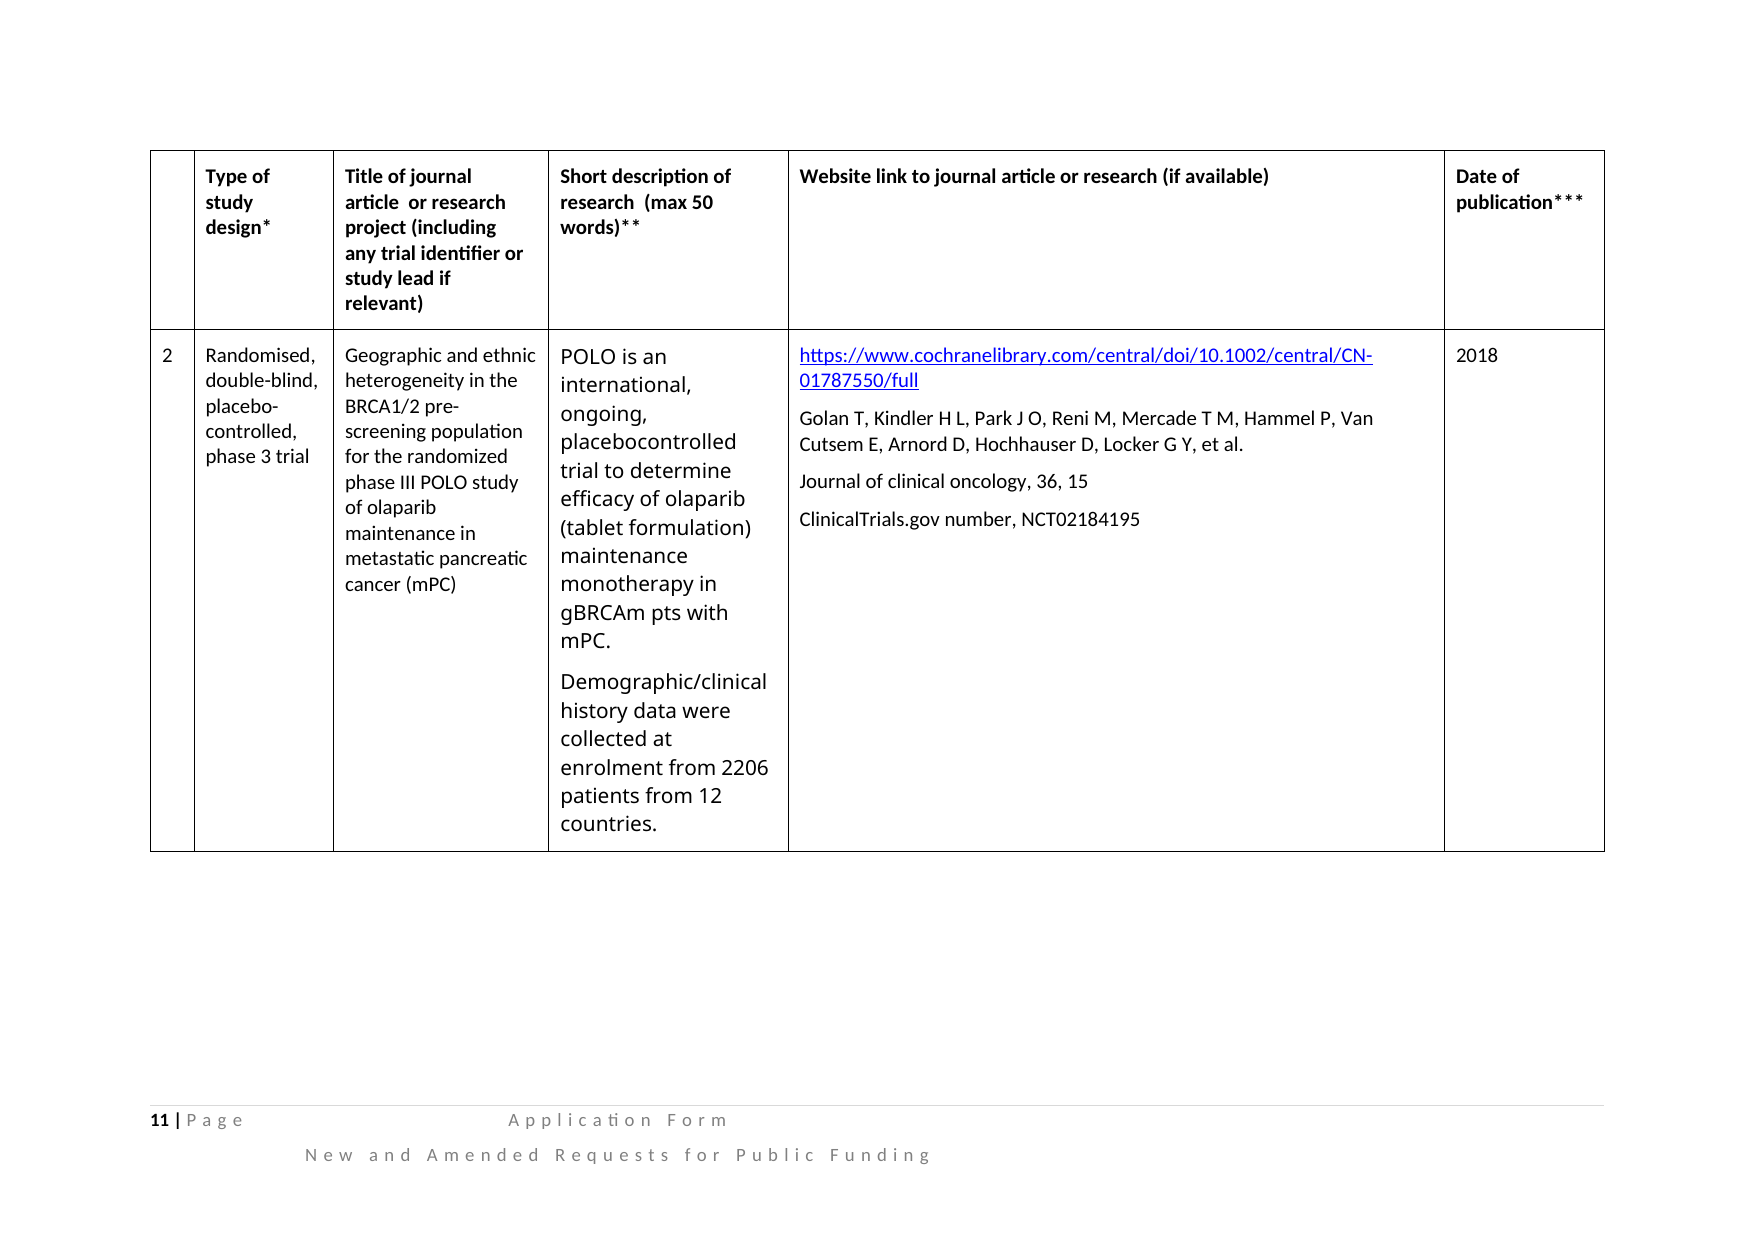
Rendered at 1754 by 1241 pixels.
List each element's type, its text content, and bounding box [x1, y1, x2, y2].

table_header Title of journal article or research project (including any trial identifier or study lead if relevant) [334, 151, 548, 328]
table_cell Geographic and ethnic heterogeneity in the BRCA1/2 pre-screening population for the randomized phase III POLO study of olaparib maintenance in metastatic pancreatic cancer (mPC) [334, 330, 548, 851]
table_cell 2018 [1445, 330, 1604, 851]
table_header Date of publication*** [1445, 151, 1604, 328]
table_header [151, 151, 194, 328]
table_cell Randomised, double-blind, placebo-controlled, phase 3 trial [195, 330, 333, 851]
table_cell 2 [151, 330, 194, 851]
table_cell POLO is an international, ongoing, placebocontrolled trial to determine efficacy of olaparib (tablet formulation) maintenance monotherapy in gBRCAm pts with mPC. Demographic/clinical history data were collected at enrolment from 2206 patients from 12 countries. [549, 330, 788, 851]
table_cell https://www.cochranelibrary.com/central/doi/10.1002/central/CN-01787550/full Golan T, Kindler H L, Park J O, Reni M, Mercade T M, Hammel P, Van Cutsem E, Arnord D, Hochhauser D, Locker G Y, et al. Journal of clinical oncology, 36, 15 ClinicalTrials.gov number, NCT02184195 [789, 330, 1444, 851]
table_header Type of study design* [195, 151, 333, 328]
table_header Short description of research (max 50 words)** [549, 151, 788, 328]
table_header Website link to journal article or research (if available) [789, 151, 1444, 328]
